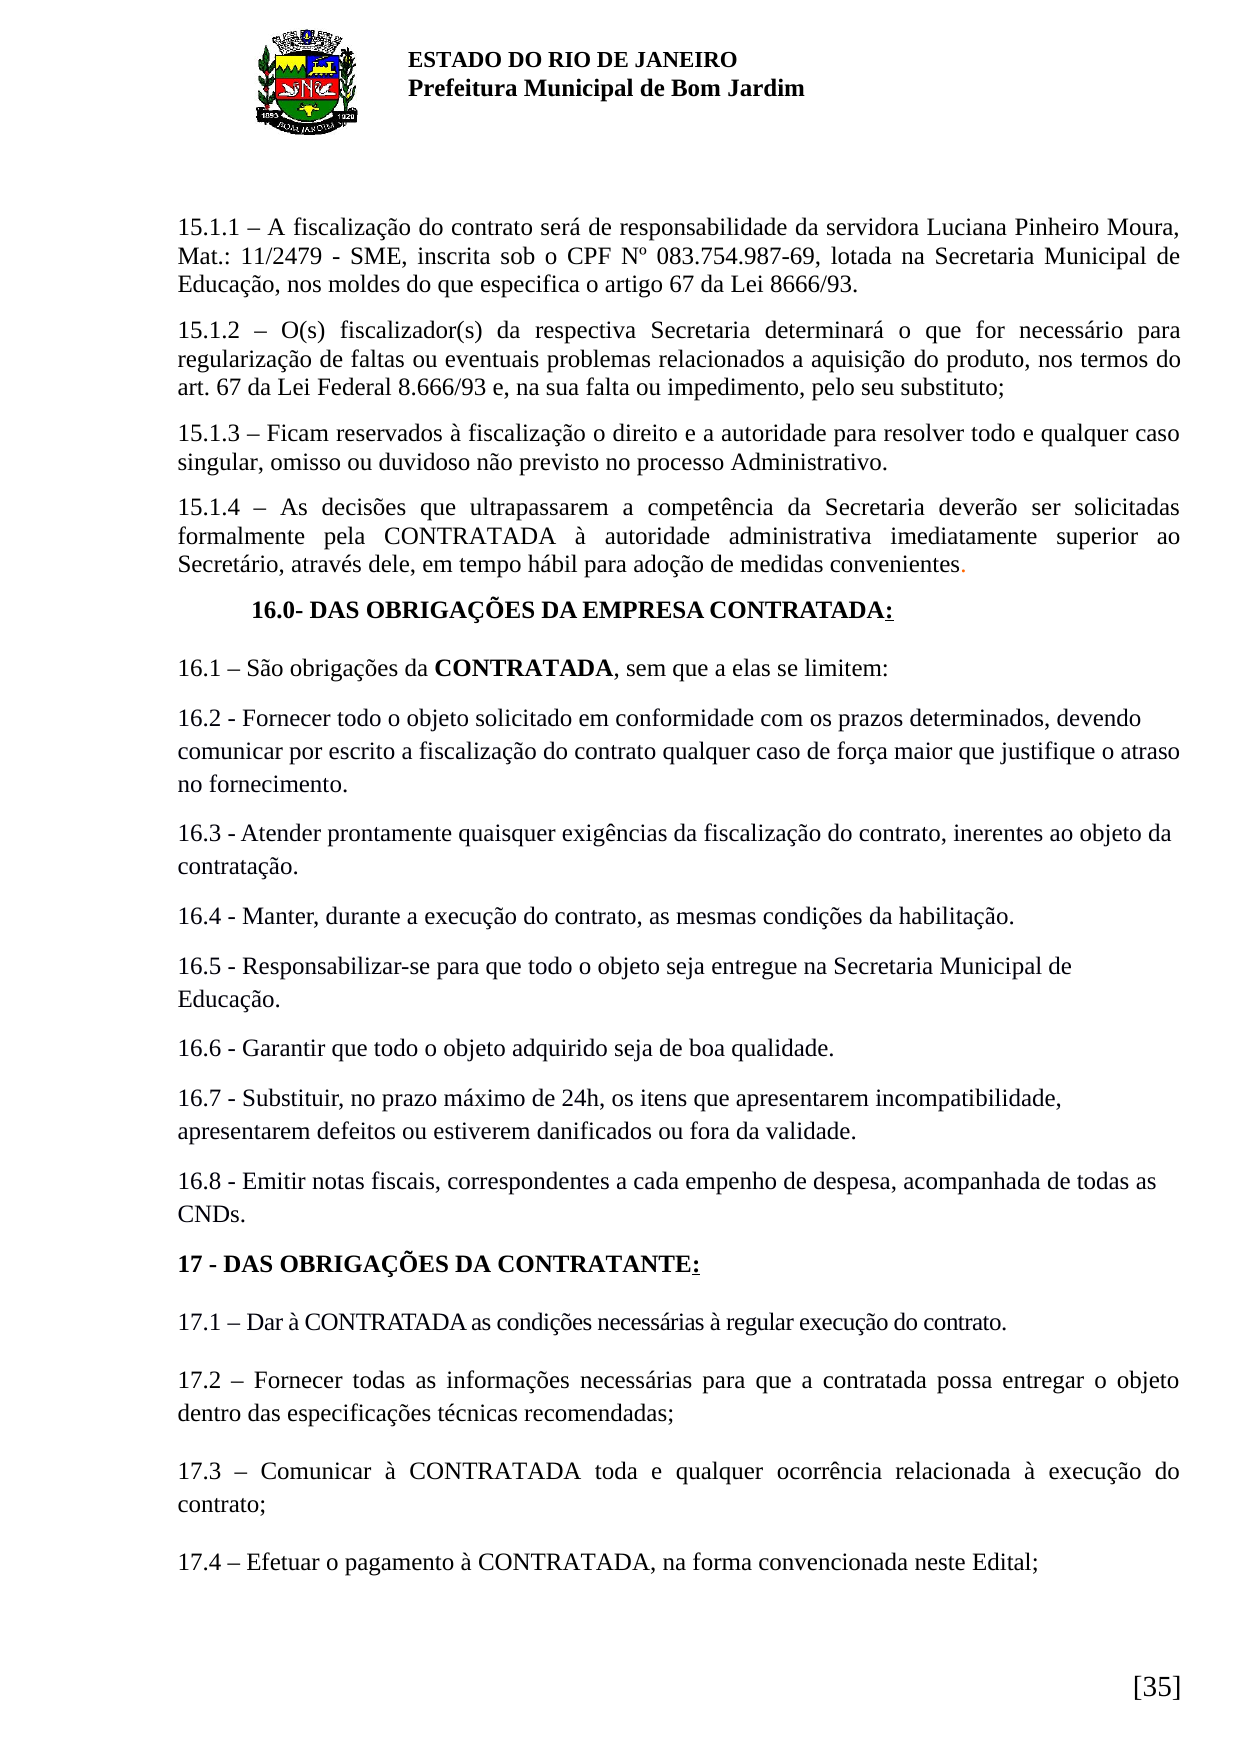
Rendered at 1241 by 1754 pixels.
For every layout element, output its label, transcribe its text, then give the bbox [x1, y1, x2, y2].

text 17.4 – Efetuar o pagamento à CONTRATADA, na forma convencionada neste Edital; [177, 1547, 1181, 1576]
picture [253, 27, 359, 137]
text 15.1.2 – O(s) fiscalizador(s) da respectiva Secretaria determinará o que for necessário para regularização de faltas ou eventuais problemas relacionados a aquisição do produto, nos termos do art. 67 da Lei Federal 8.666/93 e, na sua falta ou impedimento, pelo seu substituto; [177, 315, 1181, 401]
list 16.0- DAS OBRIGAÇÕES DA EMPRESA CONTRATADA: [177, 595, 1181, 624]
list 16.2 - Fornecer todo o objeto solicitado em conformidade com os prazos determinados, devendo comunicar por escrito a fiscalização do contrato qualquer caso de força maior que justifique o atraso no fornecimento. [177, 703, 1181, 797]
list 16.3 - Atender prontamente quaisquer exigências da fiscalização do contrato, inerentes ao objeto da contratação. [177, 818, 1181, 880]
list 17.1 – Dar à CONTRATADA as condições necessárias à regular execução do contrato. [177, 1307, 1181, 1335]
list 16.7 - Substituir, no prazo máximo de 24h, os itens que apresentarem incompatibilidade, apresentarem defeitos ou estiverem danificados ou fora da validade. [177, 1083, 1181, 1145]
text 15.1.1 – A fiscalização do contrato será de responsabilidade da servidora Luciana Pinheiro Moura, Mat.: 11/2479 - SME, inscrita sob o CPF Nº 083.754.987-69, lotada na Secretaria Municipal de Educação, nos moldes do que especifica o artigo 67 da Lei 8666/93. [177, 212, 1181, 298]
list 16.8 - Emitir notas fiscais, correspondentes a cada empenho de despesa, acompanhada de todas as CNDs. [177, 1166, 1181, 1228]
text 15.1.4 – As decisões que ultrapassarem a competência da Secretaria deverão ser solicitadas formalmente pela CONTRATADA à autoridade administrativa imediatamente superior ao Secretário, através dele, em tempo hábil para adoção de medidas convenientes. [177, 492, 1181, 578]
text 15.1.3 – Ficam reservados à fiscalização o direito e a autoridade para resolver todo e qualquer caso singular, omisso ou duvidoso não previsto no processo Administrativo. [177, 418, 1181, 475]
text 16.1 – São obrigações da CONTRATADA, sem que a elas se limitem: [177, 653, 1181, 682]
text 17.3 – Comunicar à CONTRATADA toda e qualquer ocorrência relacionada à execução do contrato; [177, 1456, 1181, 1517]
list 16.6 - Garantir que todo o objeto adquirido seja de boa qualidade. [177, 1033, 1181, 1062]
text 17.2 – Fornecer todas as informações necessárias para que a contratada possa entregar o objeto dentro das especificações técnicas recomendadas; [177, 1365, 1181, 1426]
text 17 - DAS OBRIGAÇÕES DA CONTRATANTE: [177, 1249, 1181, 1277]
list 16.4 - Manter, durante a execução do contrato, as mesmas condições da habilitação. [177, 901, 1181, 930]
list 16.5 - Responsabilizar-se para que todo o objeto seja entregue na Secretaria Municipal de Educação. [177, 951, 1181, 1013]
